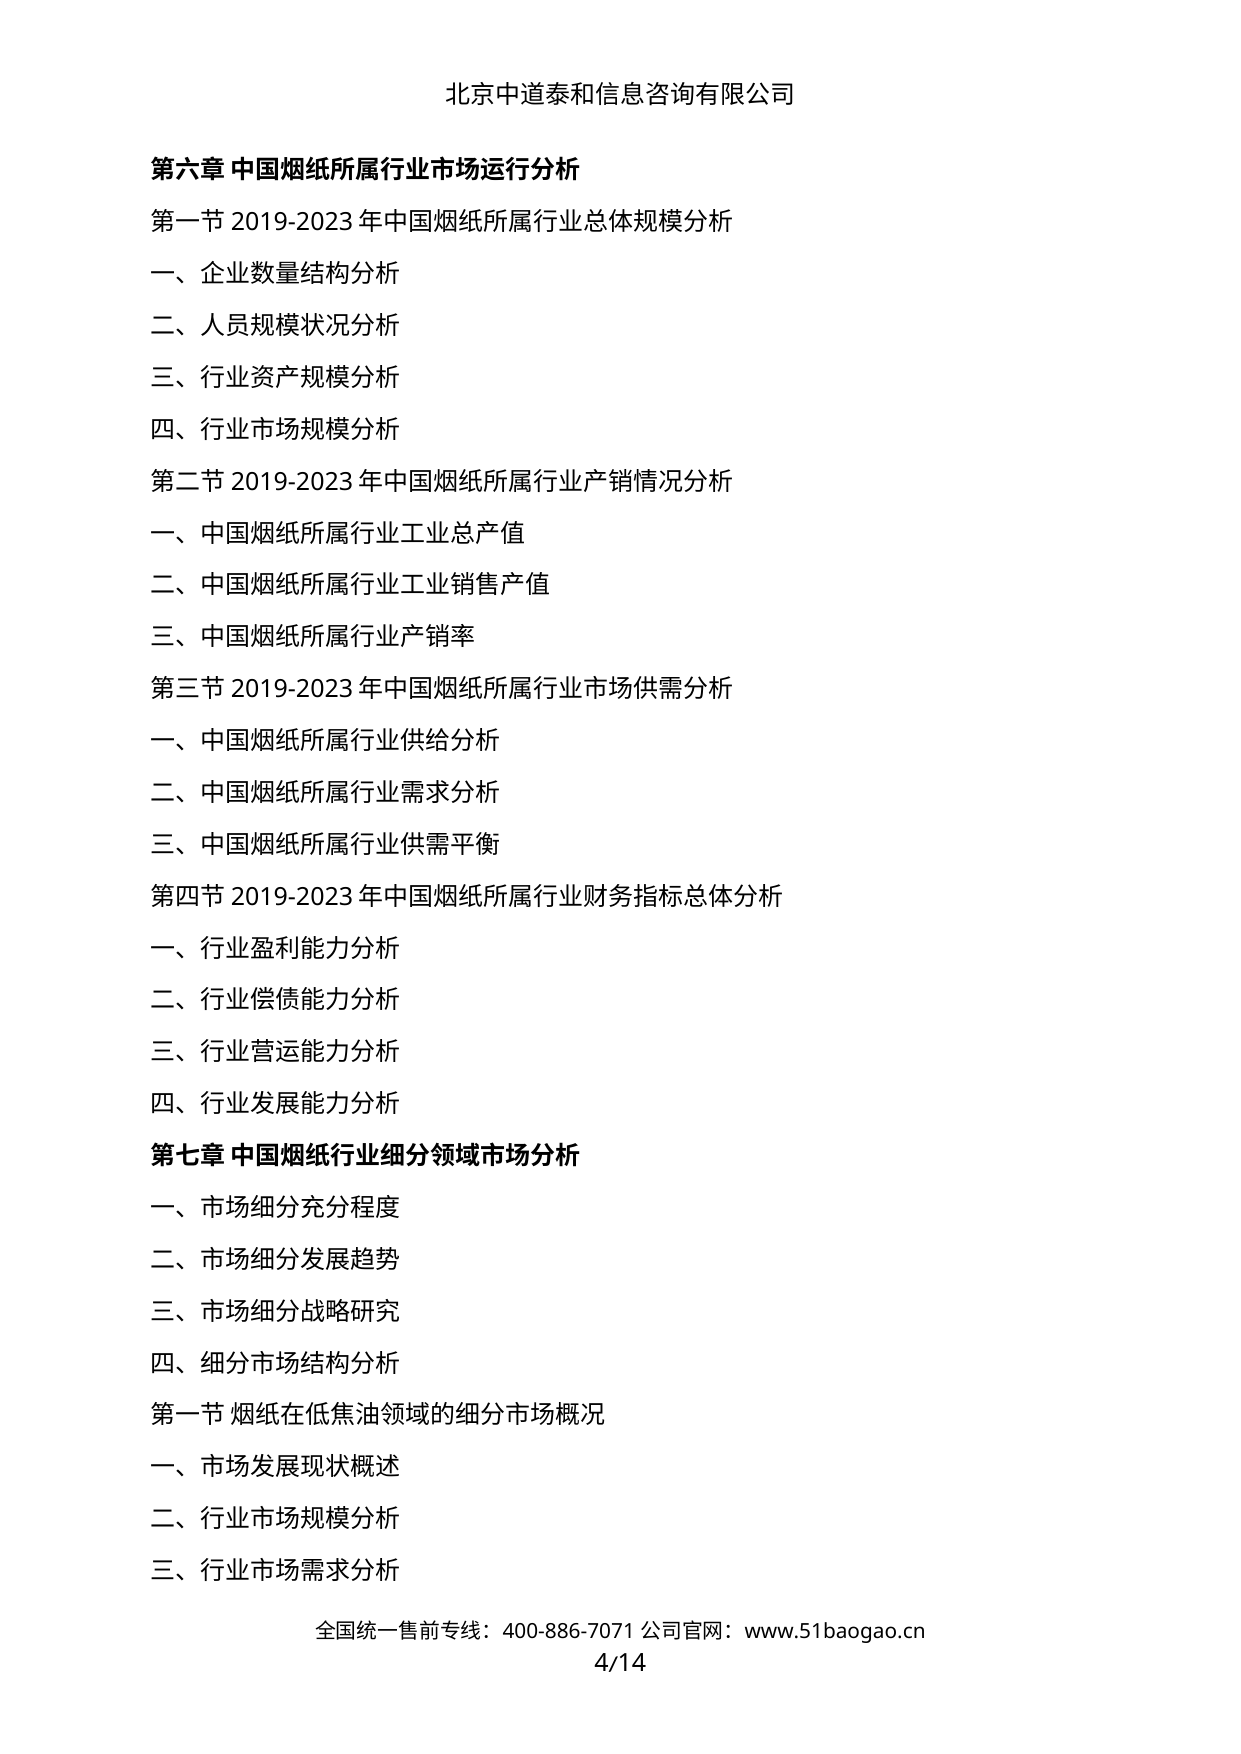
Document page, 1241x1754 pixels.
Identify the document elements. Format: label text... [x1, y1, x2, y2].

text 一、企业数量结构分析 [150, 254, 1090, 290]
text 第二节 2019-2023年中国烟纸所属行业产销情况分析 [150, 461, 1090, 497]
text 二、行业市场规模分析 [150, 1499, 1090, 1535]
text 第七章 中国烟纸行业细分领域市场分析 [150, 1136, 1090, 1172]
text 三、行业营运能力分析 [150, 1032, 1090, 1068]
text 一、中国烟纸所属行业工业总产值 [150, 513, 1090, 549]
text 四、行业发展能力分析 [150, 1084, 1090, 1120]
text 二、人员规模状况分析 [150, 306, 1090, 342]
text 三、中国烟纸所属行业产销率 [150, 617, 1090, 653]
text 二、中国烟纸所属行业需求分析 [150, 772, 1090, 809]
text 第一节 烟纸在低焦油领域的细分市场概况 [150, 1395, 1090, 1431]
text 四、行业市场规模分析 [150, 409, 1090, 446]
text 一、中国烟纸所属行业供给分析 [150, 721, 1090, 757]
text 第四节 2019-2023年中国烟纸所属行业财务指标总体分析 [150, 876, 1090, 912]
text 三、行业资产规模分析 [150, 357, 1090, 394]
text 一、行业盈利能力分析 [150, 928, 1090, 964]
text 第一节 2019-2023年中国烟纸所属行业总体规模分析 [150, 202, 1090, 238]
text 二、中国烟纸所属行业工业销售产值 [150, 565, 1090, 601]
text 第三节 2019-2023年中国烟纸所属行业市场供需分析 [150, 669, 1090, 705]
text 三、行业市场需求分析 [150, 1551, 1090, 1587]
text 三、中国烟纸所属行业供需平衡 [150, 824, 1090, 861]
text 一、市场发展现状概述 [150, 1447, 1090, 1483]
text 二、市场细分发展趋势 [150, 1239, 1090, 1276]
text 四、细分市场结构分析 [150, 1343, 1090, 1379]
text 一、市场细分充分程度 [150, 1187, 1090, 1224]
text 二、行业偿债能力分析 [150, 980, 1090, 1016]
text 三、市场细分战略研究 [150, 1291, 1090, 1327]
text 第六章 中国烟纸所属行业市场运行分析 [150, 150, 1090, 186]
